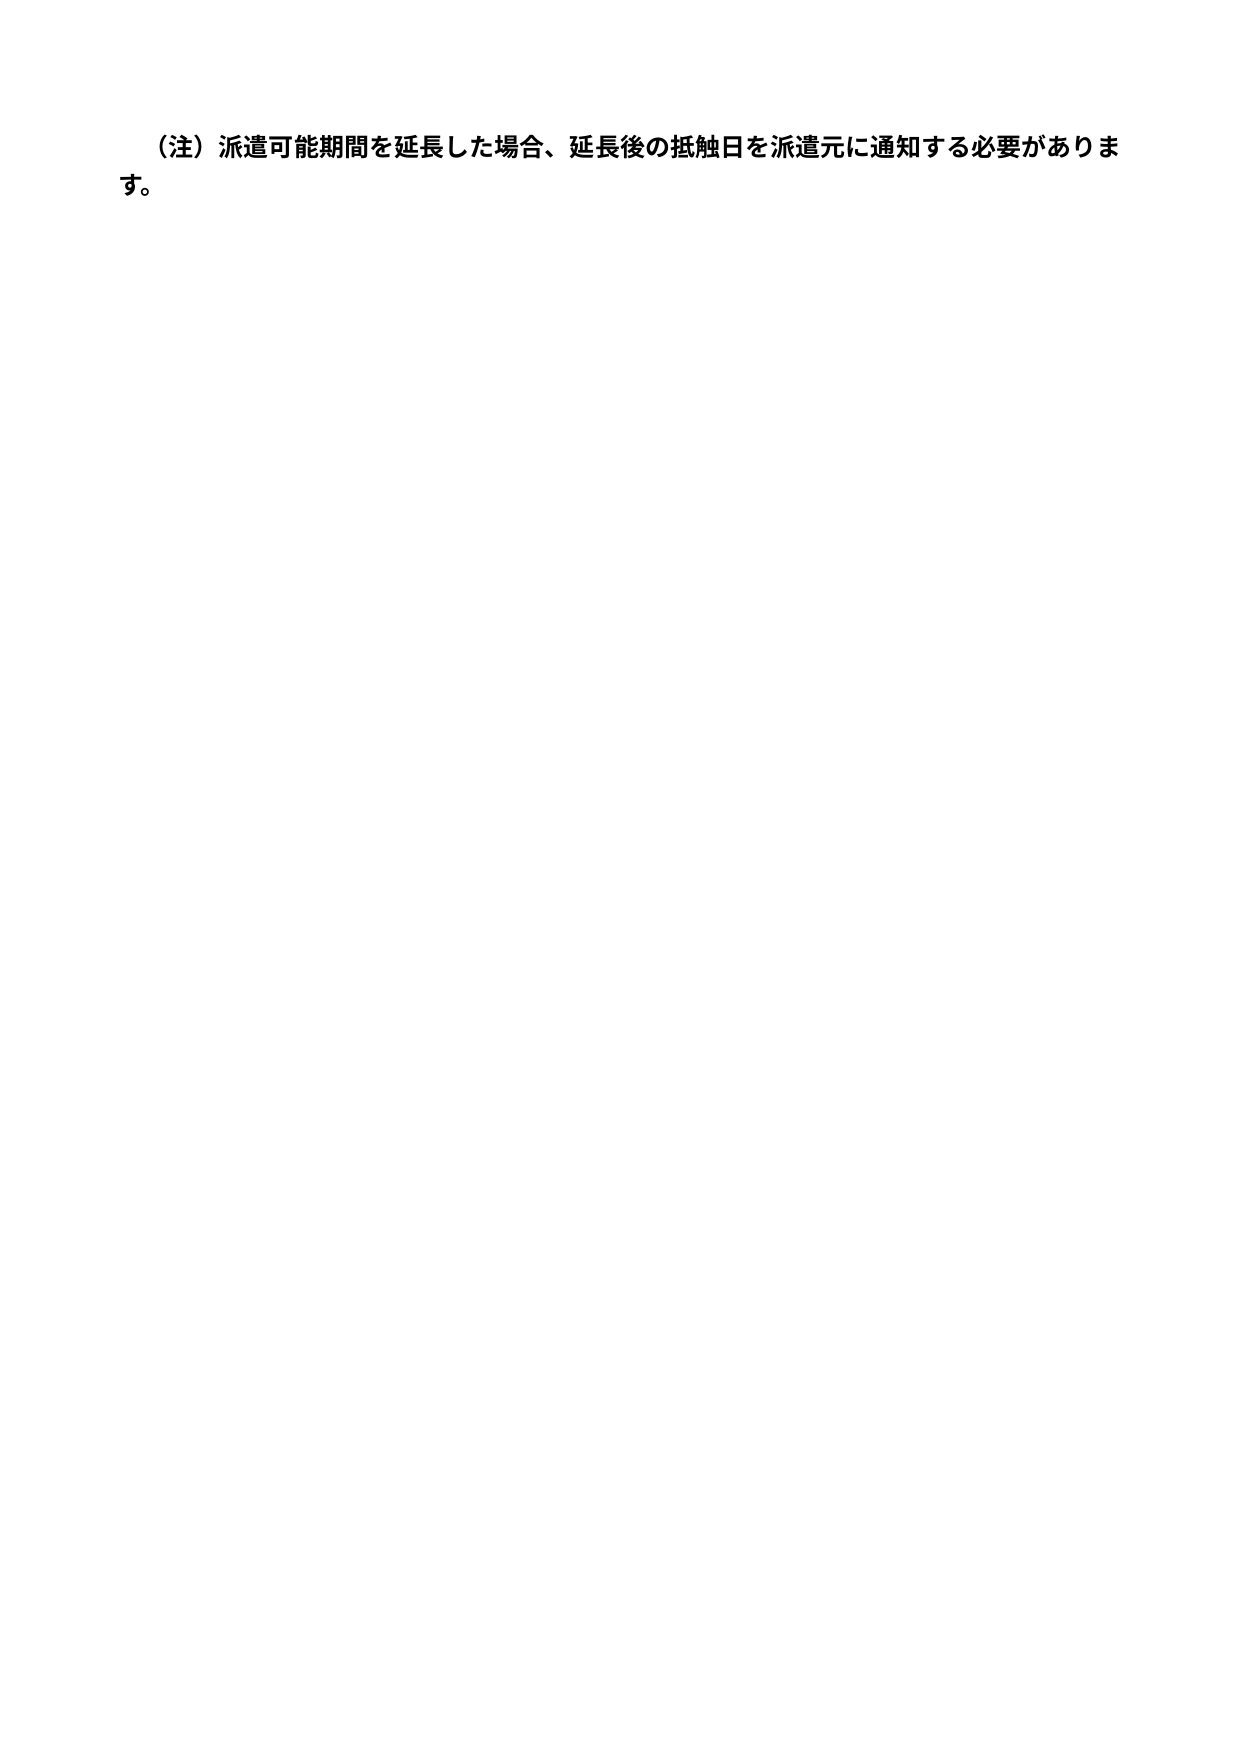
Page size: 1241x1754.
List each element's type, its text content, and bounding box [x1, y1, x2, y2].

text （注）派遣可能期間を延長した場合、延長後の抵触日を派遣元に通知する必要があります。 [118, 127, 1122, 202]
